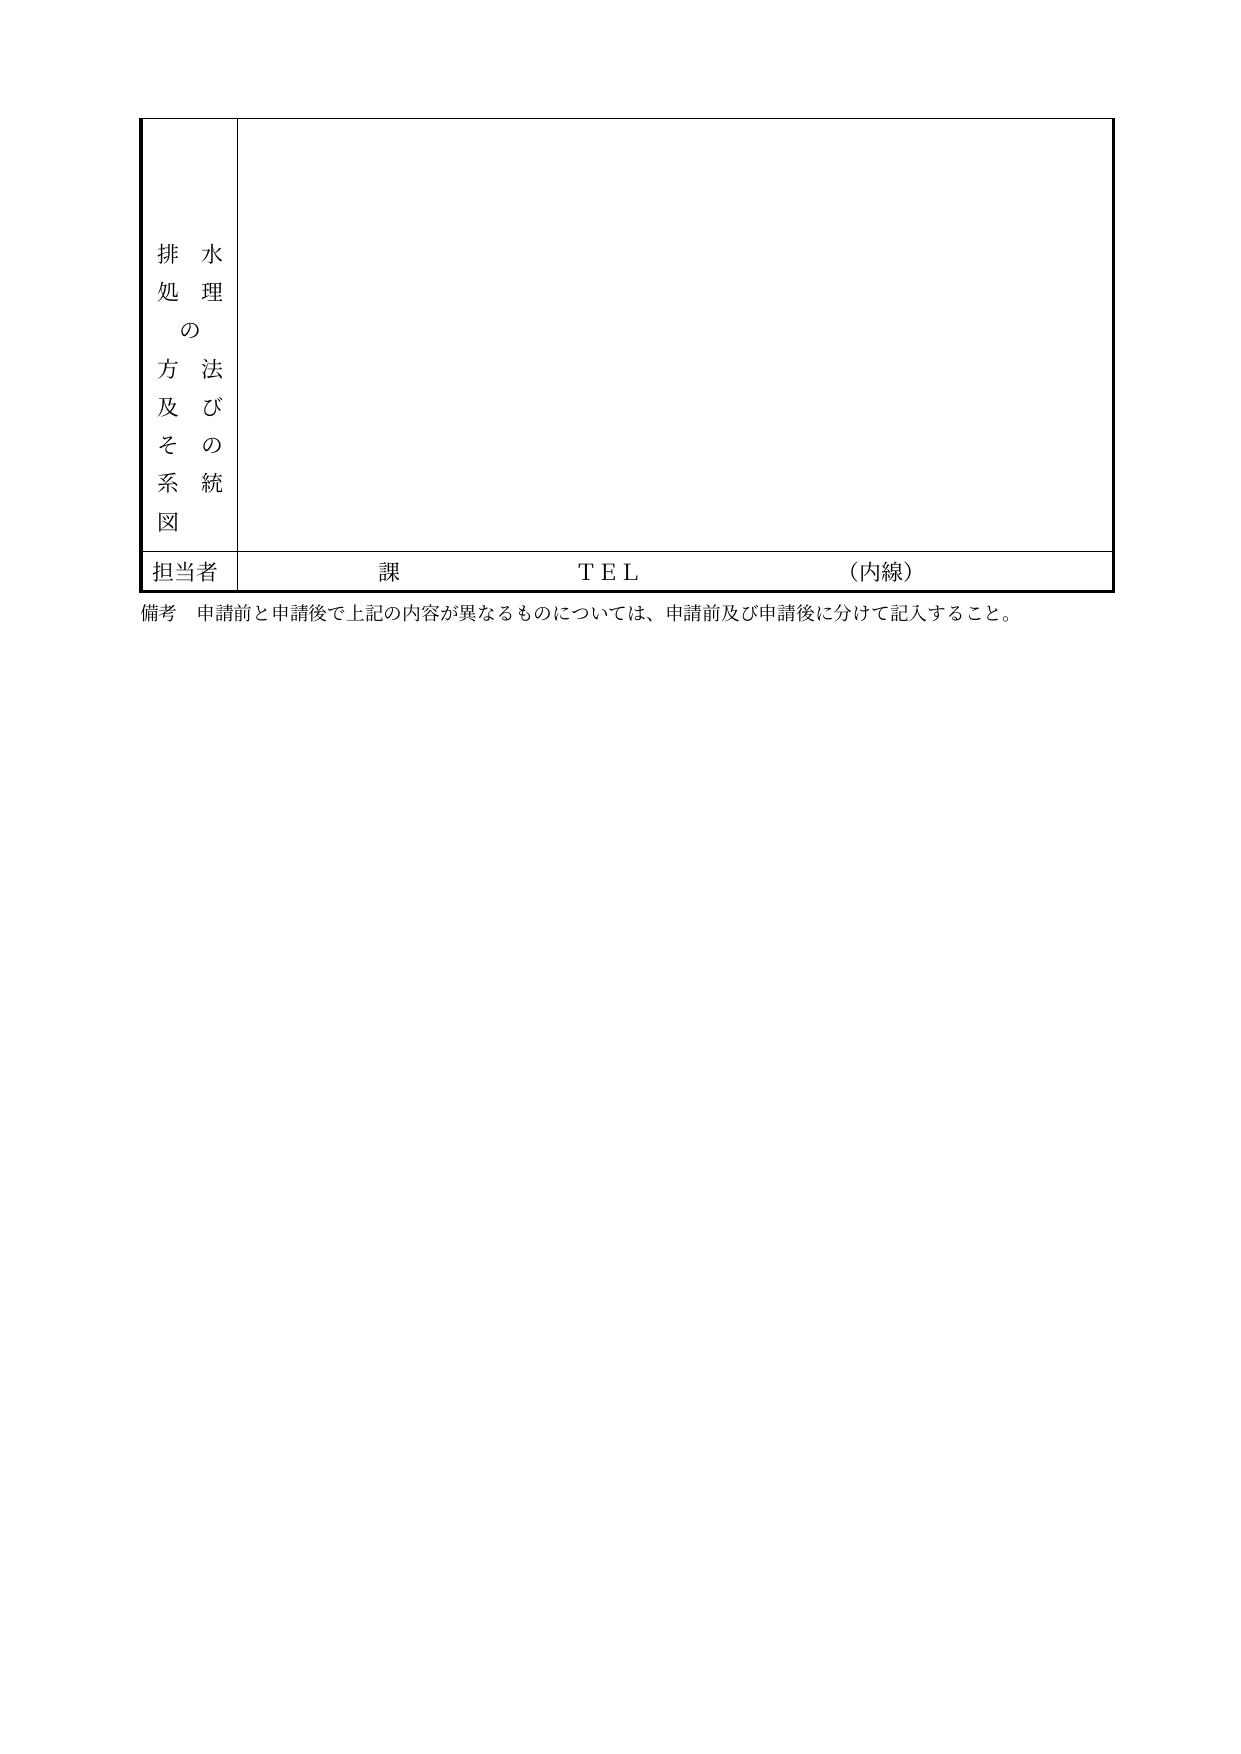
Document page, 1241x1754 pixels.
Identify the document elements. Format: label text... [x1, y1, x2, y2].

table_cell 担当者 [143, 552, 237, 590]
table_cell [238, 119, 1112, 551]
table_cell 課 ＴＥＬ （内線） [238, 552, 1112, 590]
text 備考 申請前と申請後で上記の内容が異なるものについては、申請前及び申請後に分けて記入すること。 [118, 593, 1122, 631]
table_cell 排 水 処 理 の 方 法 及 び そ の 系 統 図 [143, 119, 237, 551]
